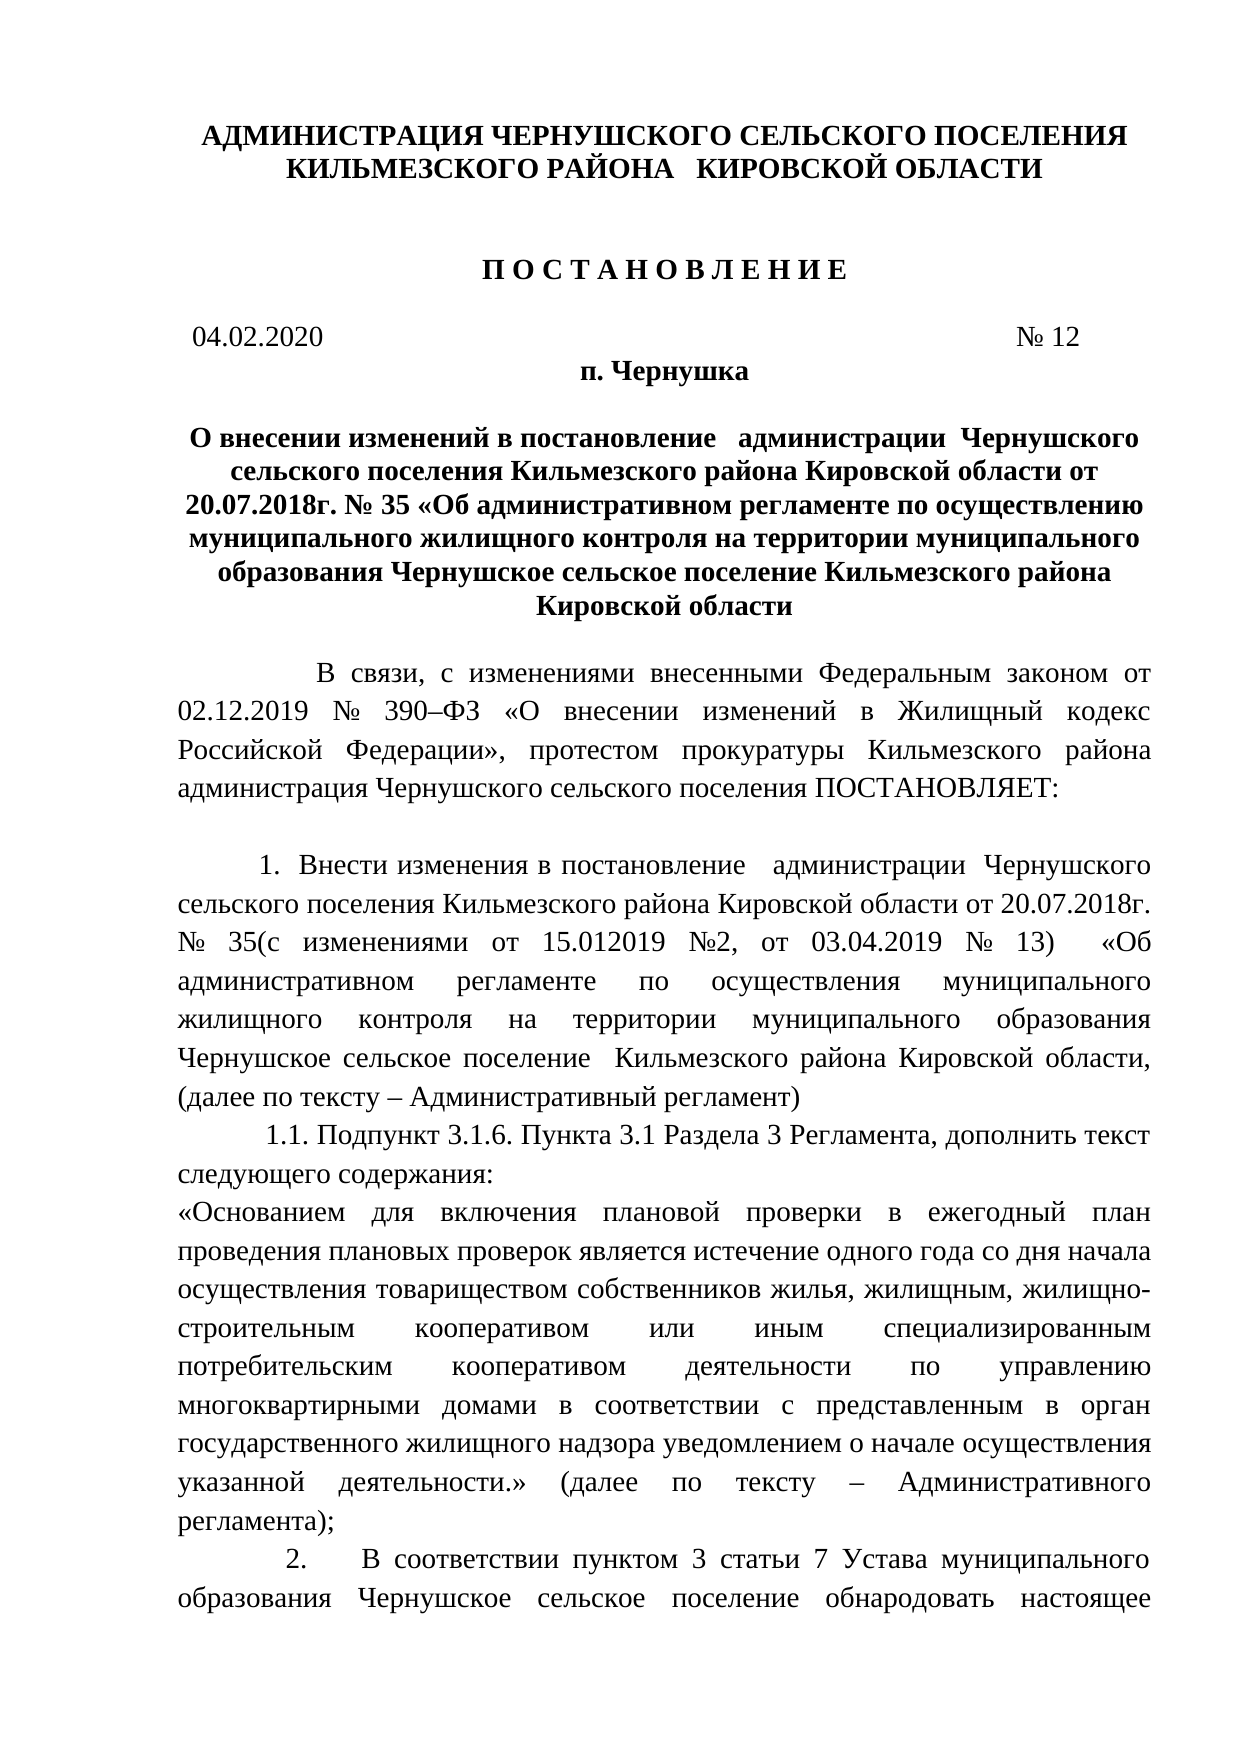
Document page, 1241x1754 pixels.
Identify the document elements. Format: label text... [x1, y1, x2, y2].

text 1.1. Подпункт 3.1.6. Пункта 3.1 Раздела 3 Регламента, дополнить текст следующего содержания: [177, 1117, 1152, 1189]
text «Основанием для включения плановой проверки в ежегодный план проведения плановых проверок является истечение одного года со дня начала осуществления товариществом собственников жилья, жилищным, жилищно-строительным кооперативом или иным специализированным потребительским кооперативом деятельности по управлению многоквартирными домами в соответствии с представленным в орган государственного жилищного надзора уведомлением о начале осуществления указанной деятельности.» (далее по тексту – Административного регламента); [177, 1194, 1152, 1536]
text П О С Т А Н О В Л Е Н И Е [177, 252, 1152, 286]
text 04.02.2020 № 12 [177, 319, 1152, 353]
text О внесении изменений в постановление администрации Чернушского сельского поселения Кильмезского района Кировской области от 20.07.2018г. № 35 «Об административном регламенте по осуществлению муниципального жилищного контроля на территории муниципального образования Чернушское сельское поселение Кильмезского района Кировской области [177, 420, 1152, 621]
text 1. Внести изменения в постановление администрации Чернушского сельского поселения Кильмезского района Кировской области от 20.07.2018г. № 35(с изменениями от 15.012019 №2, от 03.04.2019 № 13) «Об административном регламенте по осуществления муниципального жилищного контроля на территории муниципального образования Чернушское сельское поселение Кильмезского района Кировской области, (далее по тексту – Административный регламент) [177, 847, 1152, 1112]
text В связи, с изменениями внесенными Федеральным законом от 02.12.2019 № 390–ФЗ «О внесении изменений в Жилищный кодекс Российской Федерации», протестом прокуратуры Кильмезского района администрация Чернушского сельского поселения ПОСТАНОВЛЯЕТ: [177, 655, 1152, 804]
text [177, 1541, 1152, 1613]
text АДМИНИСТРАЦИЯ ЧЕРНУШСКОГО СЕЛЬСКОГО ПОСЕЛЕНИЯ КИЛЬМЕЗСКОГО РАЙОНА КИРОВСКОЙ ОБЛАСТИ [177, 118, 1152, 185]
text п. Чернушка [177, 353, 1152, 386]
